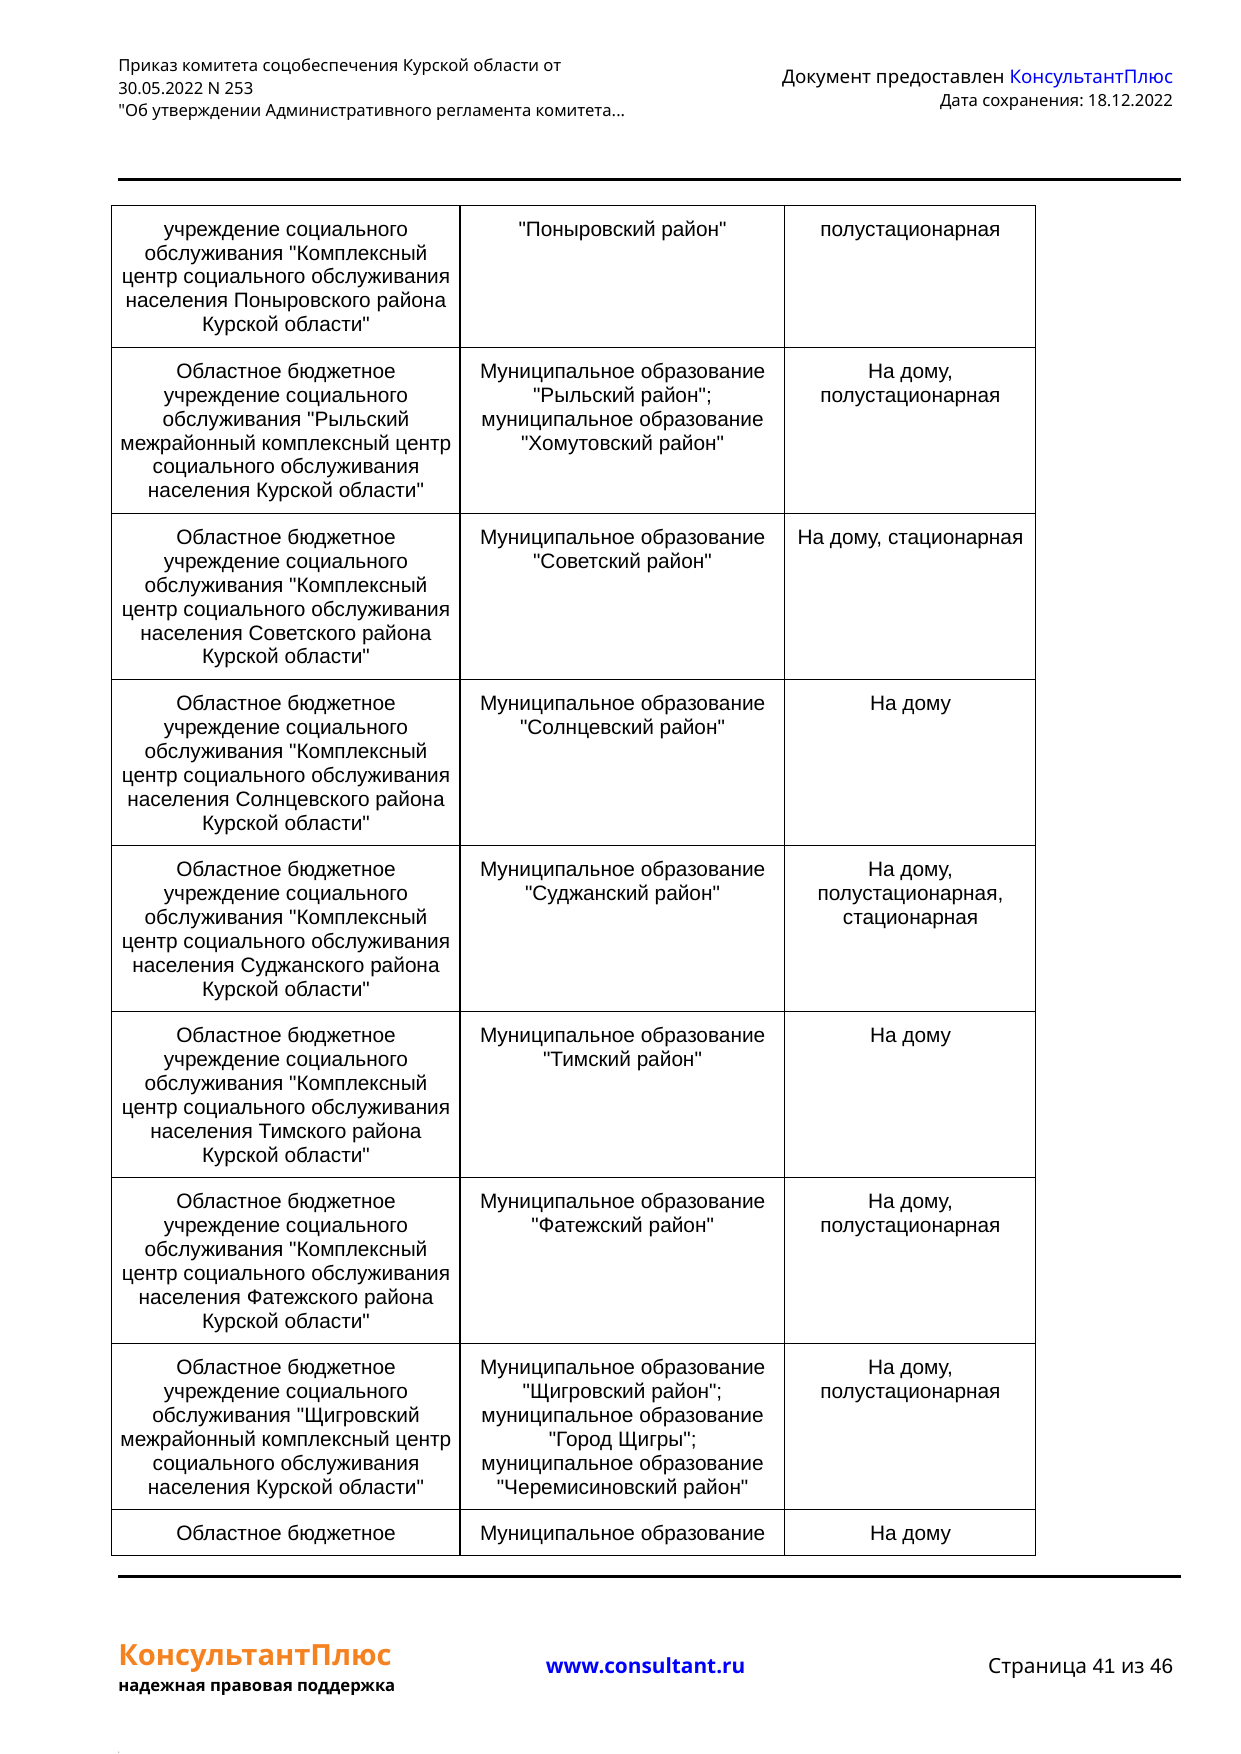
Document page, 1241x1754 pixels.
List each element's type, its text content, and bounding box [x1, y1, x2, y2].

table_cell Областное бюджетное учреждение социального обслуживания "Рыльский межрайонный комплексный центр социального обслуживания населения Курской области" [112, 348, 459, 513]
table_cell На дому [785, 1510, 1035, 1555]
table_cell Областное бюджетное учреждение социального обслуживания "Щигровский межрайонный комплексный центр социального обслуживания населения Курской области" [112, 1344, 459, 1509]
table_cell Муниципальное образование "Солнцевский район" [461, 680, 784, 845]
table_cell Муниципальное образование "Советский район" [461, 514, 784, 679]
table_cell Муниципальное образование "Тимский район" [461, 1012, 784, 1177]
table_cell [112, 206, 459, 347]
table_cell Областное бюджетное учреждение социального обслуживания "Комплексный центр социального обслуживания населения Солнцевского района Курской области" [112, 680, 459, 845]
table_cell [461, 1510, 784, 1555]
table_cell Областное бюджетное учреждение социального обслуживания "Комплексный центр социального обслуживания населения Фатежского района Курской области" [112, 1178, 459, 1343]
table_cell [461, 206, 784, 347]
table_cell На дому, полустационарная, стационарная [785, 846, 1035, 1011]
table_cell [785, 206, 1035, 347]
table_cell Областное бюджетное учреждение социального обслуживания "Комплексный центр социального обслуживания населения Суджанского района Курской области" [112, 846, 459, 1011]
table_cell Областное бюджетное учреждение социального обслуживания "Комплексный центр социального обслуживания населения Тимского района Курской области" [112, 1012, 459, 1177]
table_cell Муниципальное образование "Фатежский район" [461, 1178, 784, 1343]
table_cell На дому [785, 1012, 1035, 1177]
table_cell На дому [785, 680, 1035, 845]
table_cell На дому, полустационарная [785, 348, 1035, 513]
table_cell На дому, стационарная [785, 514, 1035, 679]
table_cell Областное бюджетное учреждение социального обслуживания "Комплексный центр социального обслуживания населения Советского района Курской области" [112, 514, 459, 679]
table_cell Муниципальное образование "Щигровский район"; муниципальное образование "Город Щигры"; муниципальное образование "Черемисиновский район" [461, 1344, 784, 1509]
table_cell Муниципальное образование "Рыльский район"; муниципальное образование "Хомутовский район" [461, 348, 784, 513]
table_cell На дому, полустационарная [785, 1178, 1035, 1343]
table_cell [112, 1510, 459, 1555]
table_cell Муниципальное образование "Суджанский район" [461, 846, 784, 1011]
table_cell На дому, полустационарная [785, 1344, 1035, 1509]
